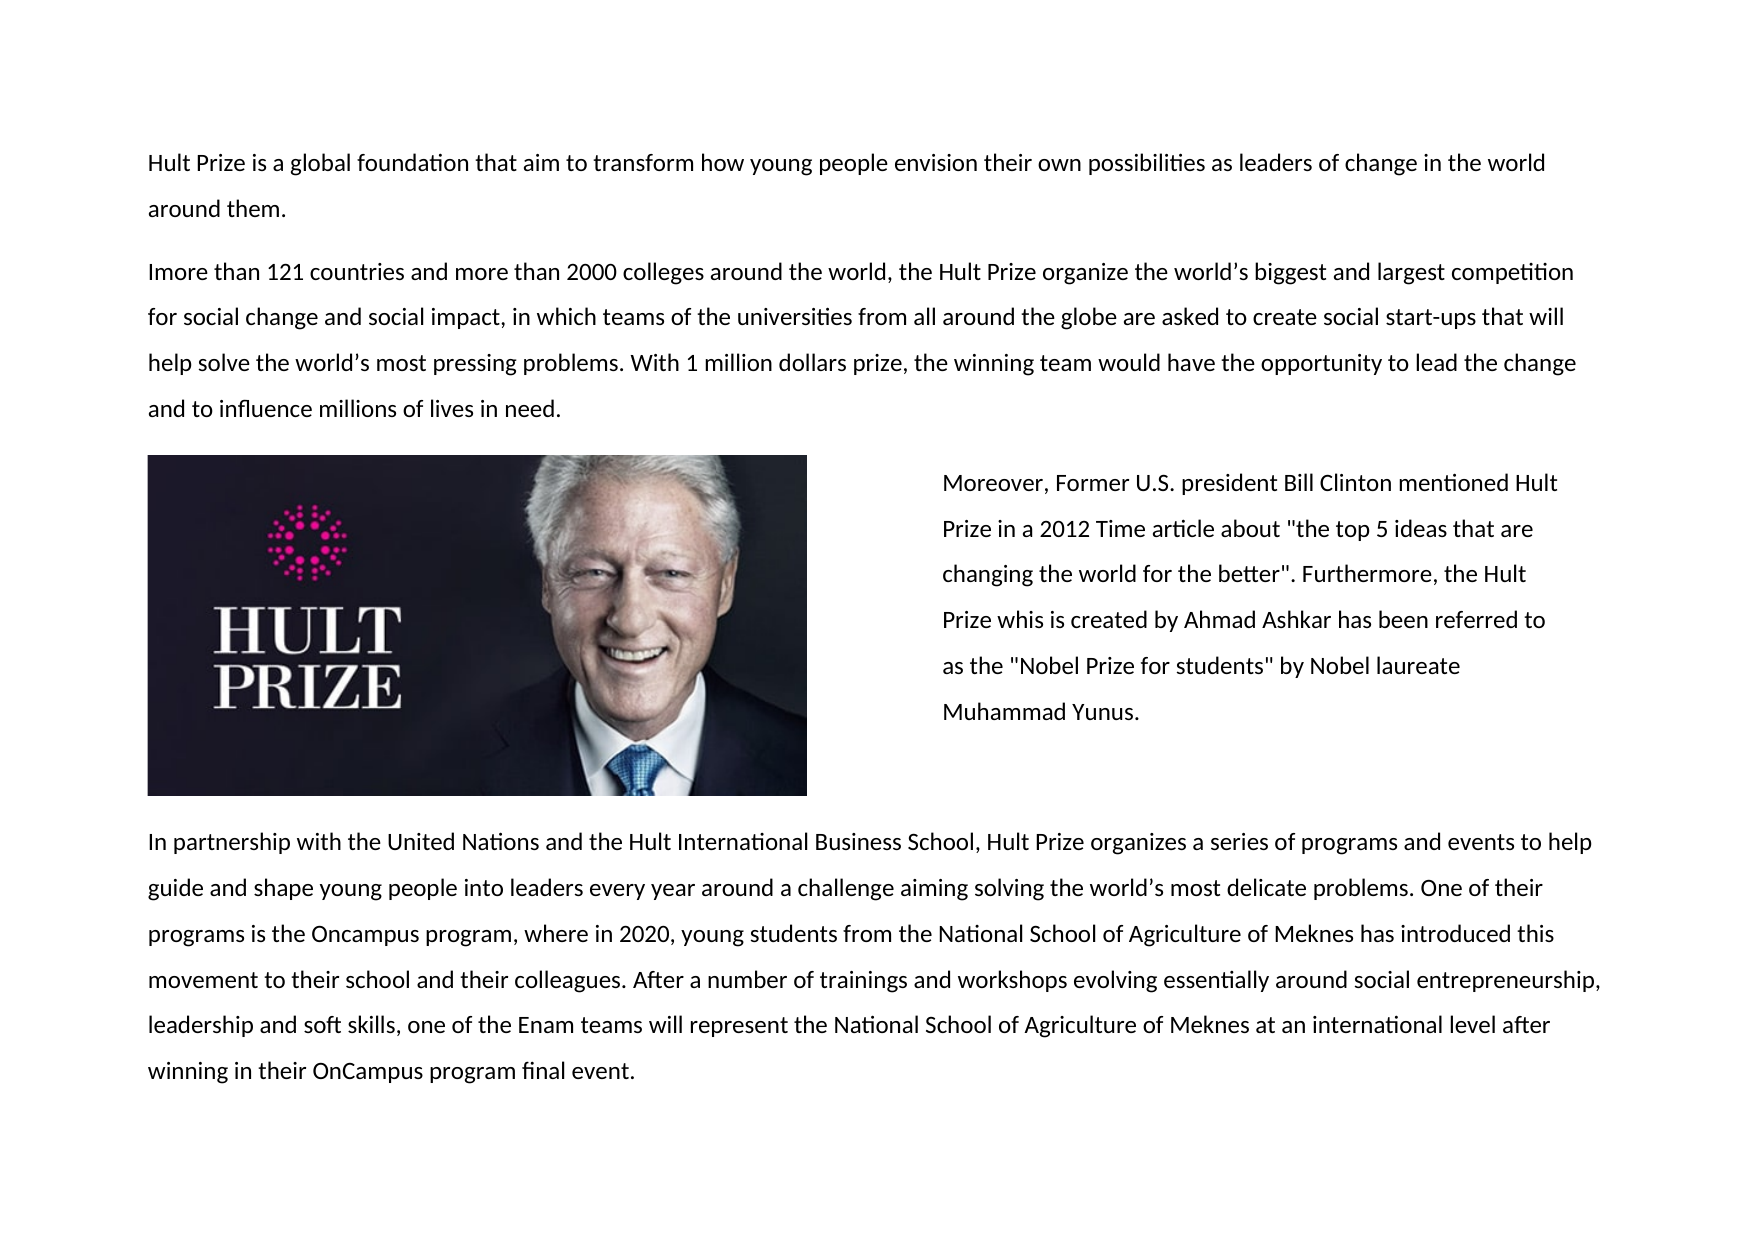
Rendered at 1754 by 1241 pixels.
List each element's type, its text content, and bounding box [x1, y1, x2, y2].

picture [147, 455, 807, 796]
text Hult Prize is a global foundation that aim to transform how young people envision their own possibilities as leaders of change in the world around them. [148, 148, 1606, 224]
text In partnership with the United Nations and the Hult International Business School, Hult Prize organizes a series of programs and events to help guide and shape young people into leaders every year around a challenge aiming solving the world’s most delicate problems. One of their programs is the Oncampus program, where in 2020, young students from the National School of Agriculture of Meknes has introduced this movement to their school and their colleagues. After a number of trainings and workshops evolving essentially around social entrepreneurship, leadership and soft skills, one of the Enam teams will represent the National School of Agriculture of Meknes at an international level after winning in their OnCampus program final event. [148, 827, 1606, 1086]
text Imore than 121 countries and more than 2000 colleges around the world, the Hult Prize organize the world’s biggest and largest competition for social change and social impact, in which teams of the universities from all around the globe are asked to create social start-ups that will help solve the world’s most pressing problems. With 1 million dollars prize, the winning team would have the opportunity to lead the change and to influence millions of lives in need. [148, 256, 1606, 423]
